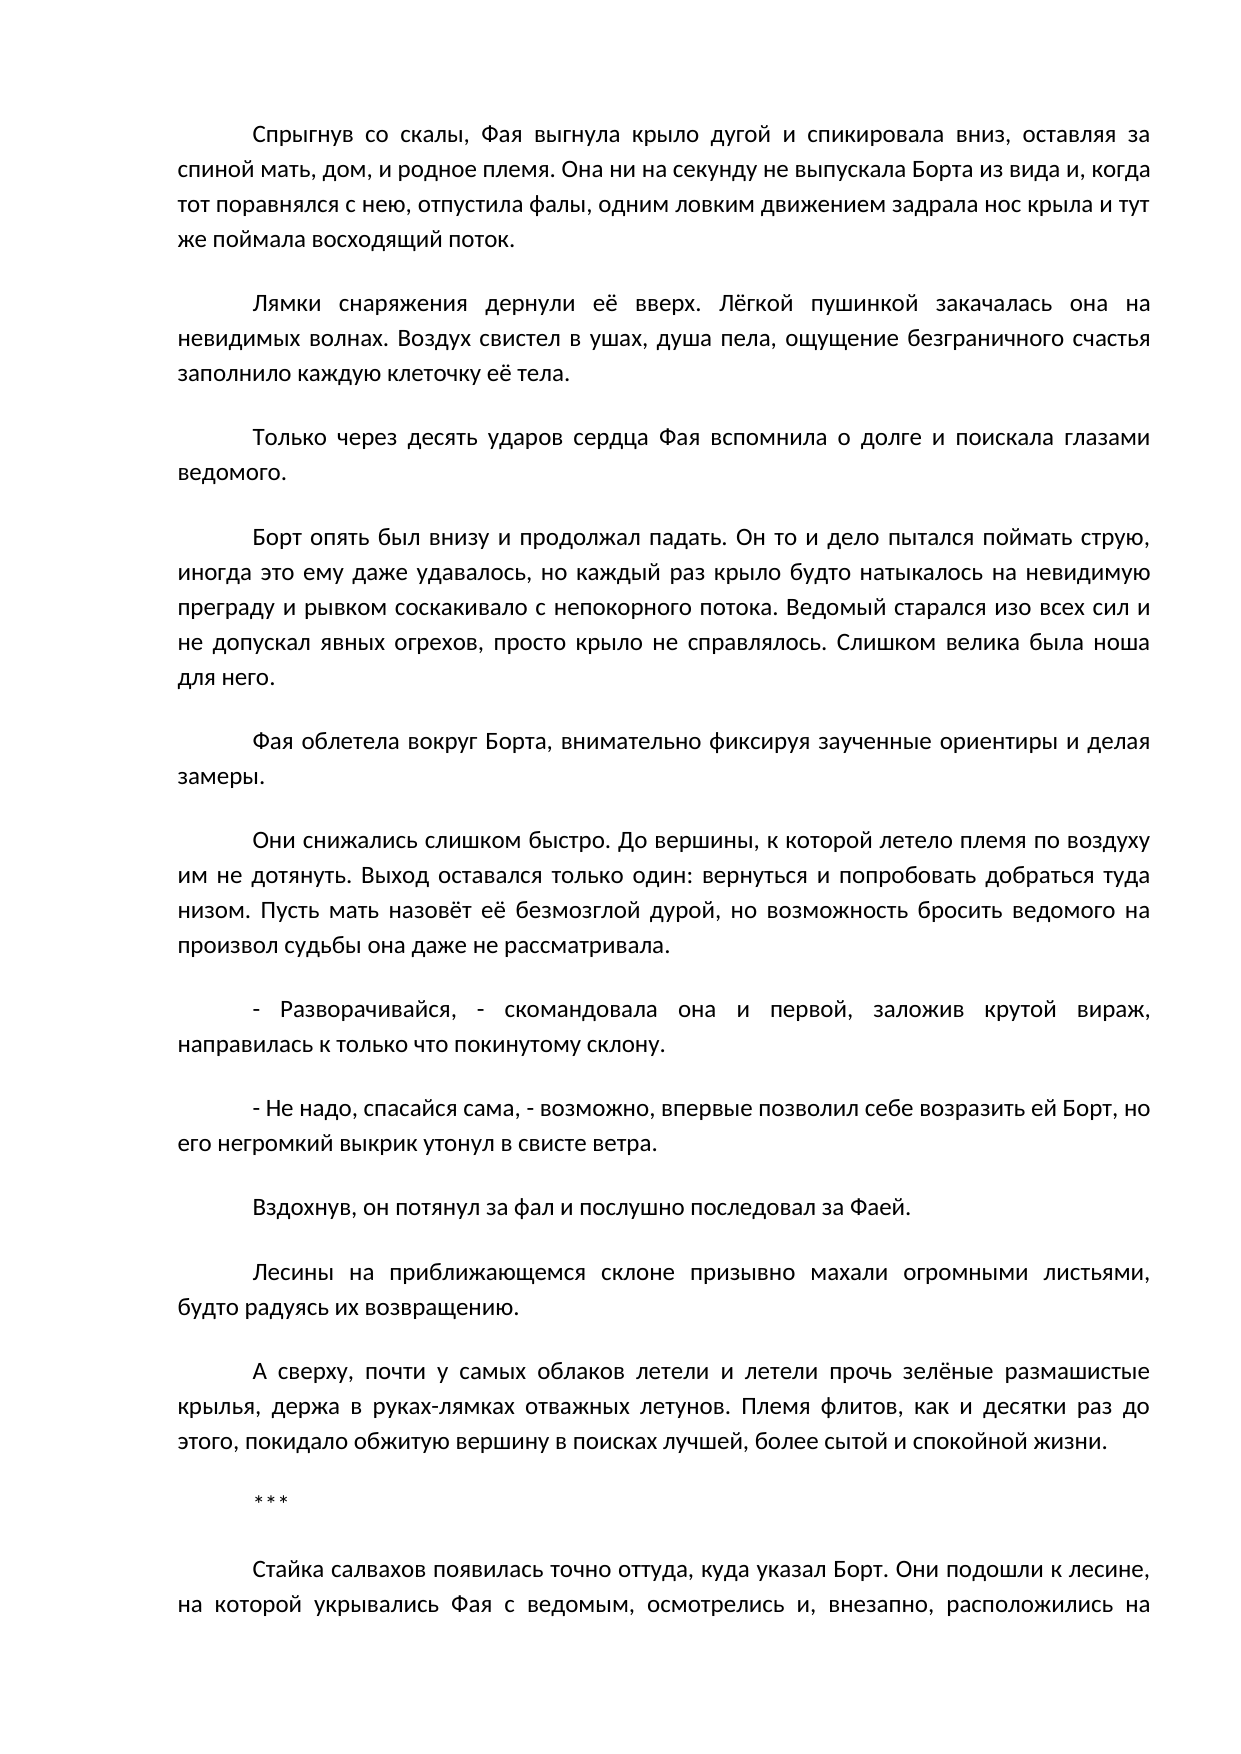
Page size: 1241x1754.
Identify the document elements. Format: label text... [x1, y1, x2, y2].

text Борт опять был внизу и продолжал падать. Он то и дело пытался поймать струю, иногда это ему даже удавалось, но каждый раз крыло будто натыкалось на невидимую преграду и рывком соскакивало с непокорного потока. Ведомый старался изо всех сил и не допускал явных огрехов, просто крыло не справлялось. Слишком велика была ноша для него. [177, 521, 1152, 691]
text Лесины на приближающемся склоне призывно махали огромными листьями, будто радуясь их возвращению. [177, 1256, 1152, 1321]
text - Разворачивайся, - скомандовала она и первой, заложив крутой вираж, направилась к только что покинутому склону. [177, 993, 1152, 1059]
text Они снижались слишком быстро. До вершины, к которой летело племя по воздуху им не дотянуть. Выход оставался только один: вернуться и попробовать добраться туда низом. Пусть мать назовёт её безмозглой дурой, но возможность бросить ведомого на произвол судьбы она даже не рассматривала. [177, 824, 1152, 959]
text Спрыгнув со скалы, Фая выгнула крыло дугой и спикировала вниз, оставляя за спиной мать, дом, и родное племя. Она ни на секунду не выпускала Борта из вида и, когда тот поравнялся с нею, отпустила фалы, одним ловким движением задрала нос крыла и тут же поймала восходящий поток. [177, 118, 1152, 254]
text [177, 1553, 1152, 1619]
text Только через десять ударов сердца Фая вспомнила о долге и поискала глазами ведомого. [177, 421, 1152, 487]
text Лямки снаряжения дернули её вверх. Лёгкой пушинкой закачалась она на невидимых волнах. Воздух свистел в ушах, душа пела, ощущение безграничного счастья заполнило каждую клеточку её тела. [177, 287, 1152, 388]
text Фая облетела вокруг Борта, внимательно фиксируя заученные ориентиры и делая замеры. [177, 725, 1152, 790]
text Вздохнув, он потянул за фал и послушно последовал за Фаей. [177, 1191, 1152, 1222]
text *** [177, 1489, 1152, 1519]
text А сверху, почти у самых облаков летели и летели прочь зелёные размашистые крылья, держа в руках-лямках отважных летунов. Племя флитов, как и десятки раз до этого, покидало обжитую вершину в поисках лучшей, более сытой и спокойной жизни. [177, 1355, 1152, 1455]
text - Не надо, спасайся сама, - возможно, впервые позволил себе возразить ей Борт, но его негромкий выкрик утонул в свисте ветра. [177, 1092, 1152, 1158]
